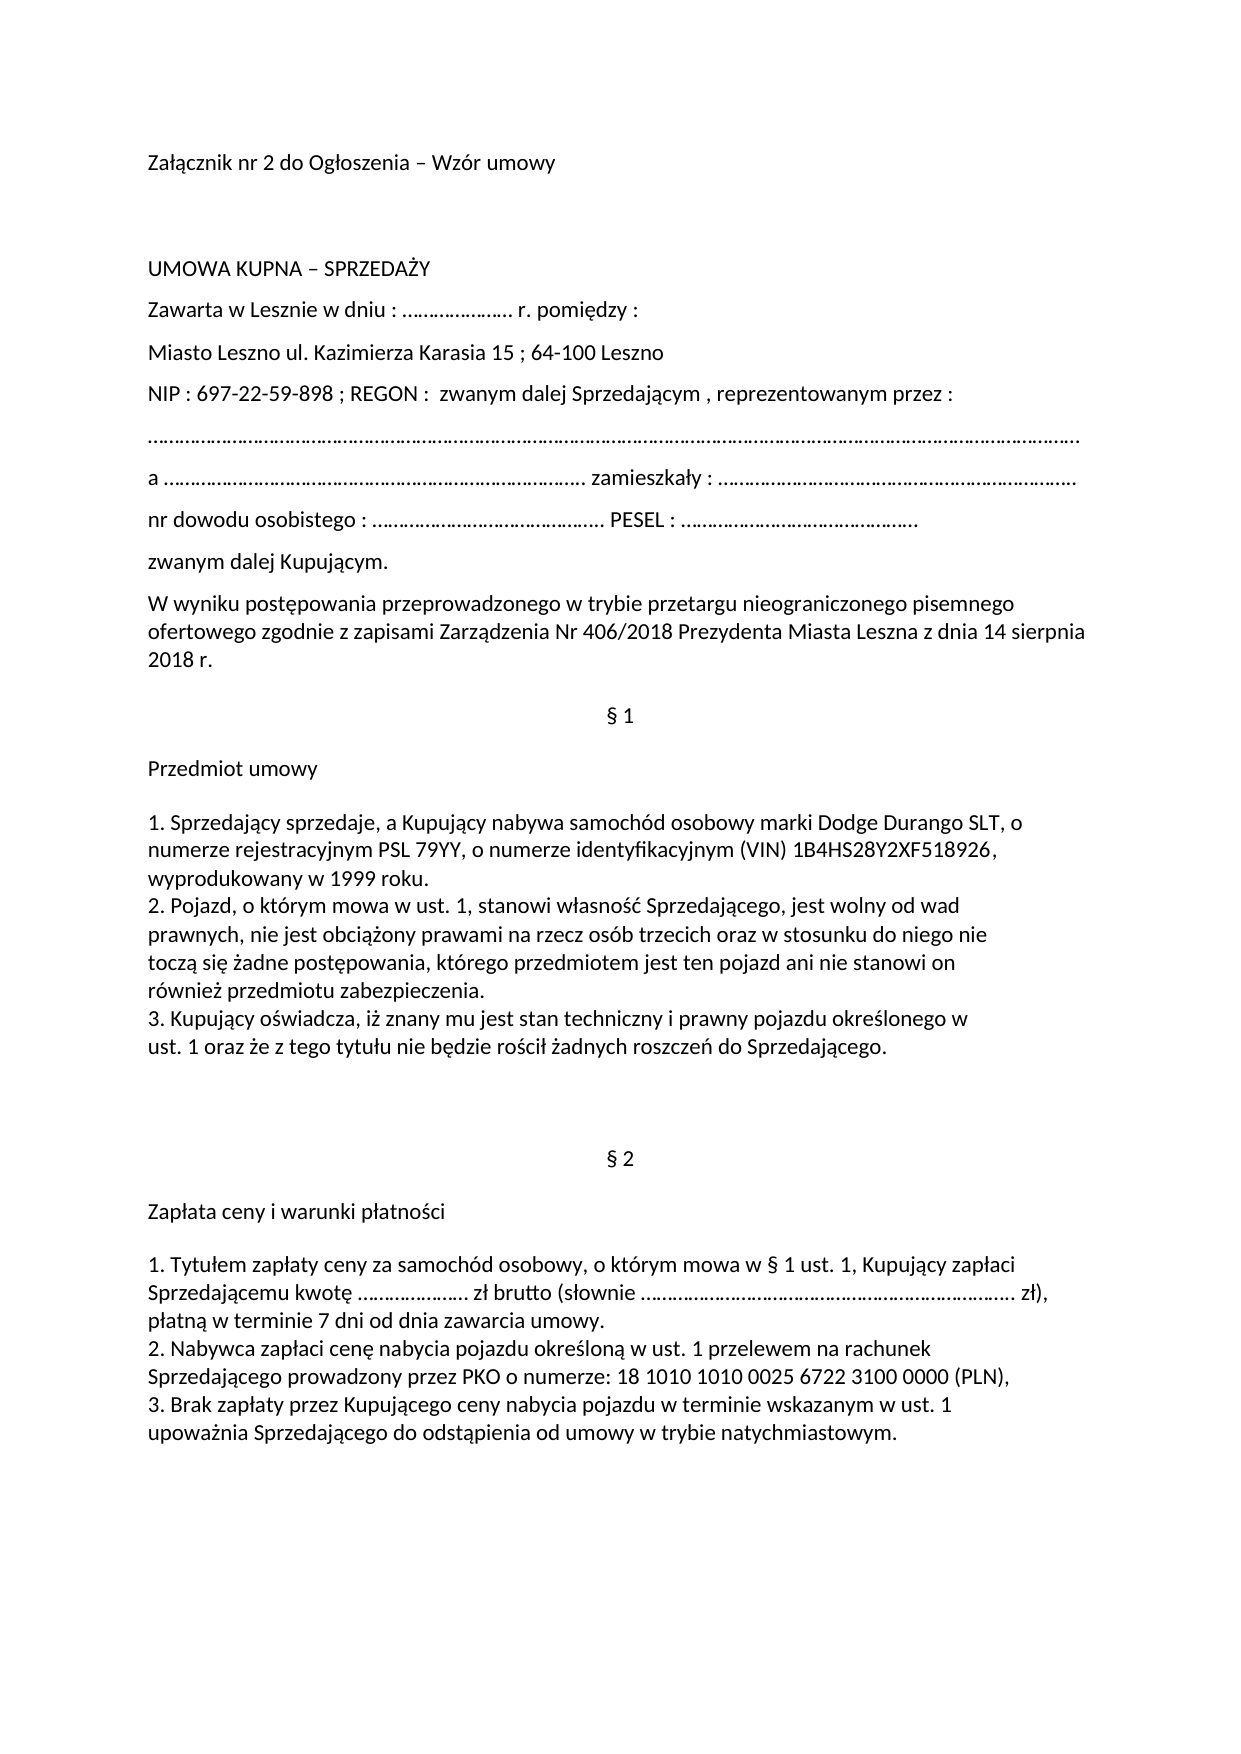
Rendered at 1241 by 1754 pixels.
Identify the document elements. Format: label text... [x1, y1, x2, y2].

text 1. Tytułem zapłaty ceny za samochód osobowy, o którym mowa w § 1 ust. 1, Kupujący zapłaci Sprzedającemu kwotę ………………… zł brutto (słownie …………………………………………………………….. zł), [148, 1250, 1093, 1306]
text zwanym dalej Kupującym. [148, 547, 1093, 576]
text § 1 [148, 702, 1093, 729]
text Zapłata ceny i warunki płatności [148, 1197, 1093, 1225]
text NIP : 697-22-59-898 ; REGON : zwanym dalej Sprzedającym , reprezentowanym przez : [148, 379, 1093, 408]
text Sprzedającego prowadzony przez PKO o numerze: 18 1010 1010 0025 6722 3100 0000 (PLN), [148, 1362, 1093, 1390]
text Miasto Leszno ul. Kazimierza Karasia 15 ; 64-100 Leszno [148, 338, 1093, 366]
text W wyniku postępowania przeprowadzonego w trybie przetargu nieograniczonego pisemnego ofertowego zgodnie z zapisami Zarządzenia Nr 406/2018 Prezydenta Miasta Leszna z dnia 14 sierpnia 2018 r. [148, 589, 1093, 673]
text a …………………………………………………………………….. zamieszkały : ………………………………………………………….. [148, 463, 1093, 492]
text 2. Pojazd, o którym mowa w ust. 1, stanowi własność Sprzedającego, jest wolny od wad [148, 892, 1093, 920]
text Załącznik nr 2 do Ogłoszenia – Wzór umowy [148, 148, 1093, 176]
text ust. 1 oraz że z tego tytułu nie będzie rościł żadnych roszczeń do Sprzedającego. [148, 1032, 1093, 1060]
text płatną w terminie 7 dni od dnia zawarcia umowy. [148, 1306, 1093, 1334]
text wyprodukowany w 1999 roku. [148, 864, 1093, 892]
text 3. Kupujący oświadcza, iż znany mu jest stan techniczny i prawny pojazdu określonego w [148, 1004, 1093, 1032]
text również przedmiotu zabezpieczenia. [148, 976, 1093, 1004]
text 3. Brak zapłaty przez Kupującego ceny nabycia pojazdu w terminie wskazanym w ust. 1 [148, 1390, 1093, 1418]
text toczą się żadne postępowania, którego przedmiotem jest ten pojazd ani nie stanowi on [148, 948, 1093, 976]
text UMOWA KUPNA – SPRZEDAŻY [148, 254, 1093, 282]
text numerze rejestracyjnym PSL 79YY, o numerze identyfikacyjnym (VIN) 1B4HS28Y2XF518926, [148, 836, 1093, 864]
text …………………………………………………………………………………………………………………………………………………………… [148, 422, 1093, 449]
text 2. Nabywca zapłaci cenę nabycia pojazdu określoną w ust. 1 przelewem na rachunek [148, 1334, 1093, 1362]
text § 2 [148, 1144, 1093, 1172]
text nr dowodu osobistego : …………………………………….. PESEL : ……………………………………… [148, 506, 1093, 533]
text prawnych, nie jest obciążony prawami na rzecz osób trzecich oraz w stosunku do niego nie [148, 920, 1093, 948]
text 1. Sprzedający sprzedaje, a Kupujący nabywa samochód osobowy marki Dodge Durango SLT, o [148, 808, 1093, 836]
text Przedmiot umowy [148, 754, 1093, 783]
text Zawarta w Lesznie w dniu : ………………… r. pomiędzy : [148, 296, 1093, 324]
text upoważnia Sprzedającego do odstąpienia od umowy w trybie natychmiastowym. [148, 1418, 1093, 1446]
